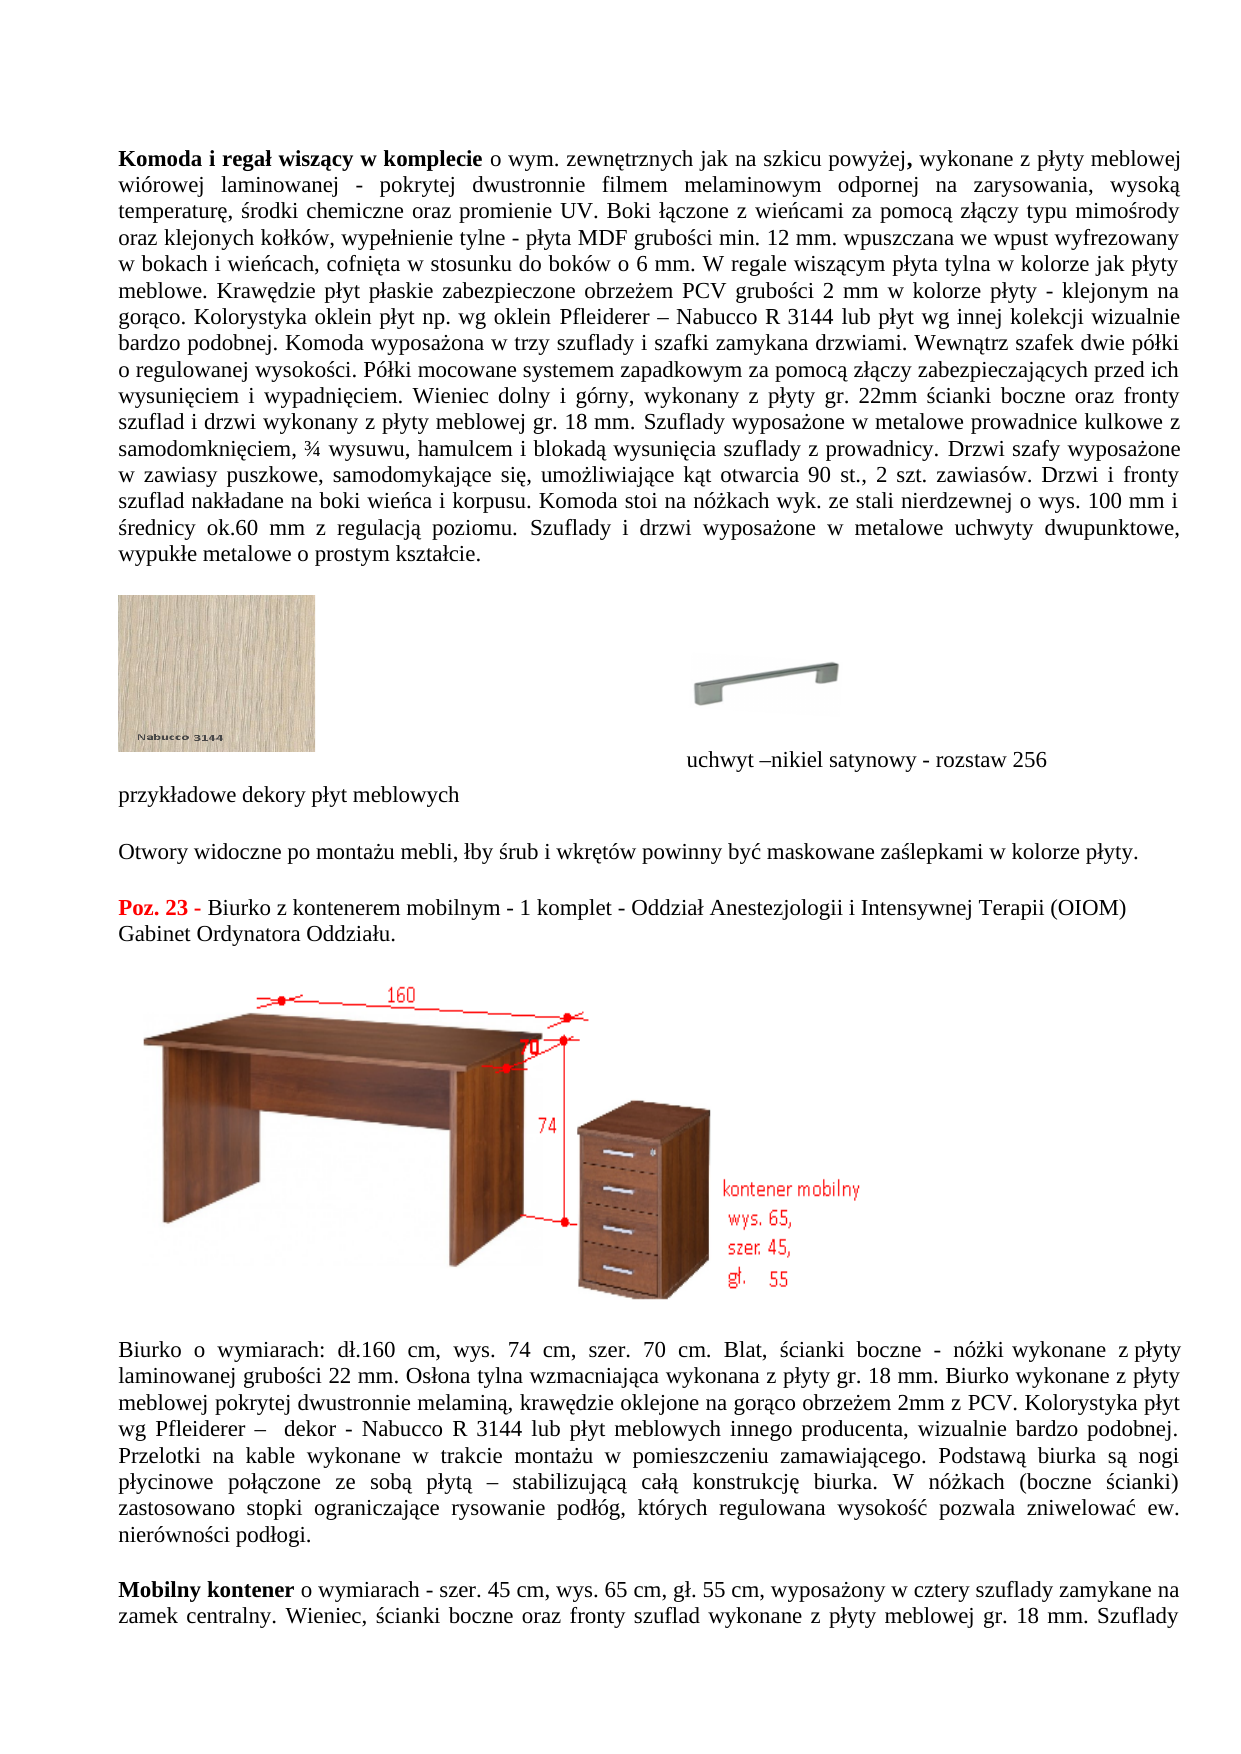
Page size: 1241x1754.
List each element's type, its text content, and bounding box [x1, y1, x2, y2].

picture [129, 975, 863, 1307]
text Komoda i regał wiszący w komplecie o wym. zewnętrznych jak na szkicu powyżej, wykonane z płyty meblowej wiórowej laminowanej - pokrytej dwustronnie filmem melaminowym odpornej na zarysowania, wysoką temperaturę, środki chemiczne oraz promienie UV. Boki łączone z wieńcami za pomocą złączy typu mimośrody oraz klejonych kołków, wypełnienie tylne - płyta MDF grubości min. 12 mm. wpuszczana we wpust wyfrezowany w bokach i wieńcach, cofnięta w stosunku do boków o 6 mm. W regale wiszącym płyta tylna w kolorze jak płyty meblowe. Krawędzie płyt płaskie zabezpieczone obrzeżem PCV grubości 2 mm w kolorze płyty - klejonym na gorąco. Kolorystyka oklein płyt np. wg oklein Pfleiderer – Nabucco R 3144 lub płyt wg innej kolekcji wizualnie bardzo podobnej. Komoda wyposażona w trzy szuflady i szafki zamykana drzwiami. Wewnątrz szafek dwie półki o regulowanej wysokości. Półki mocowane systemem zapadkowym za pomocą złączy zabezpieczających przed ich wysunięciem i wypadnięciem. Wieniec dolny i górny, wykonany z płyty gr. 22mm ścianki boczne oraz fronty szuflad i drzwi wykonany z płyty meblowej gr. 18 mm. Szuflady wyposażone w metalowe prowadnice kulkowe z samodomknięciem, ¾ wysuwu, hamulcem i blokadą wysunięcia szuflady z prowadnicy. Drzwi szafy wyposażone w zawiasy puszkowe, samodomykające się, umożliwiające kąt otwarcia 90 st., 2 szt. zawiasów. Drzwi i fronty szuflad nakładane na boki wieńca i korpusu. Komoda stoi na nóżkach wyk. ze stali nierdzewnej o wys. 100 mm i średnicy ok.60 mm z regulacją poziomu. Szuflady i drzwi wyposażone w metalowe uchwyty dwupunktowe, wypukłe metalowe o prostym kształcie. [118, 145, 1181, 567]
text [118, 1576, 1181, 1629]
text uchwyt –nikiel satynowy - rozstaw 256 [686, 746, 1181, 772]
text przykładowe dekory płyt meblowych [118, 781, 613, 807]
text Otwory widoczne po montażu mebli, łby śrub i wkrętów powinny być maskowane zaślepkami w kolorze płyty. [118, 838, 1181, 865]
picture [689, 653, 842, 716]
text Biurko o wymiarach: dł.160 cm, wys. 74 cm, szer. 70 cm. Blat, ścianki boczne - nóżki wykonane z płyty laminowanej grubości 22 mm. Osłona tylna wzmacniająca wykonana z płyty gr. 18 mm. Biurko wykonane z płyty meblowej pokrytej dwustronnie melaminą, krawędzie oklejone na gorąco obrzeżem 2mm z PCV. Kolorystyka płyt wg Pfleiderer – dekor - Nabucco R 3144 lub płyt meblowych innego producenta, wizualnie bardzo podobnej. Przelotki na kable wykonane w trakcie montażu w pomieszczeniu zamawiającego. Podstawą biurka są nogi płycinowe połączone ze sobą płytą – stabilizującą całą konstrukcję biurka. W nóżkach (boczne ścianki) zastosowano stopki ograniczające rysowanie podłóg, których regulowana wysokość pozwala zniwelować ew. nierówności podłogi. [118, 1336, 1181, 1547]
text Poz. 23 - Biurko z kontenerem mobilnym - 1 komplet - Oddział Anestezjologii i Intensywnej Terapii (OIOM) Gabinet Ordynatora Oddziału. [118, 894, 1181, 947]
picture [118, 595, 315, 752]
